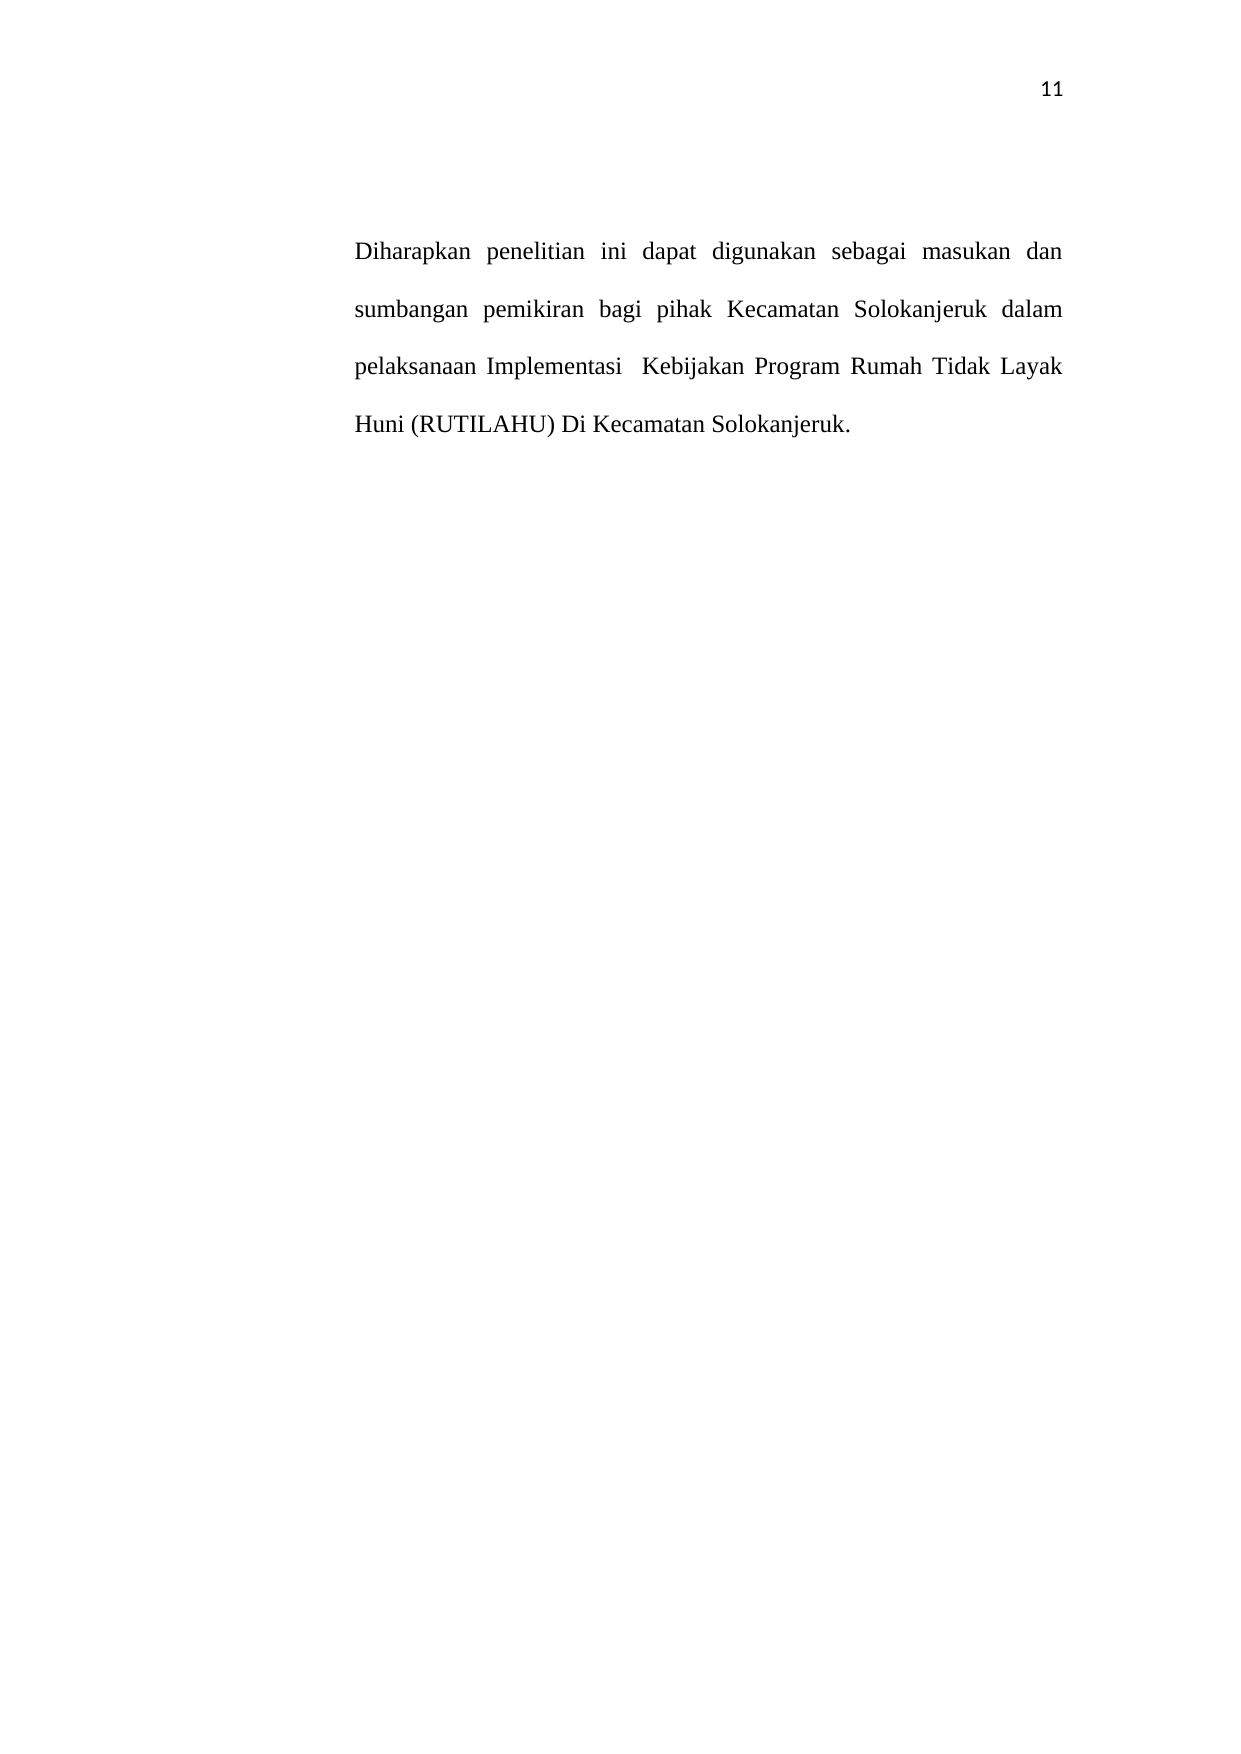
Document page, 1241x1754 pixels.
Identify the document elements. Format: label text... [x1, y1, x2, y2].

list Diharapkan penelitian ini dapat digunakan sebagai masukan dan sumbangan pemikiran bagi pihak Kecamatan Solokanjeruk dalam pelaksanaan Implementasi Kebijakan Program Rumah Tidak Layak Huni (RUTILAHU) Di Kecamatan Solokanjeruk. [325, 236, 1063, 437]
